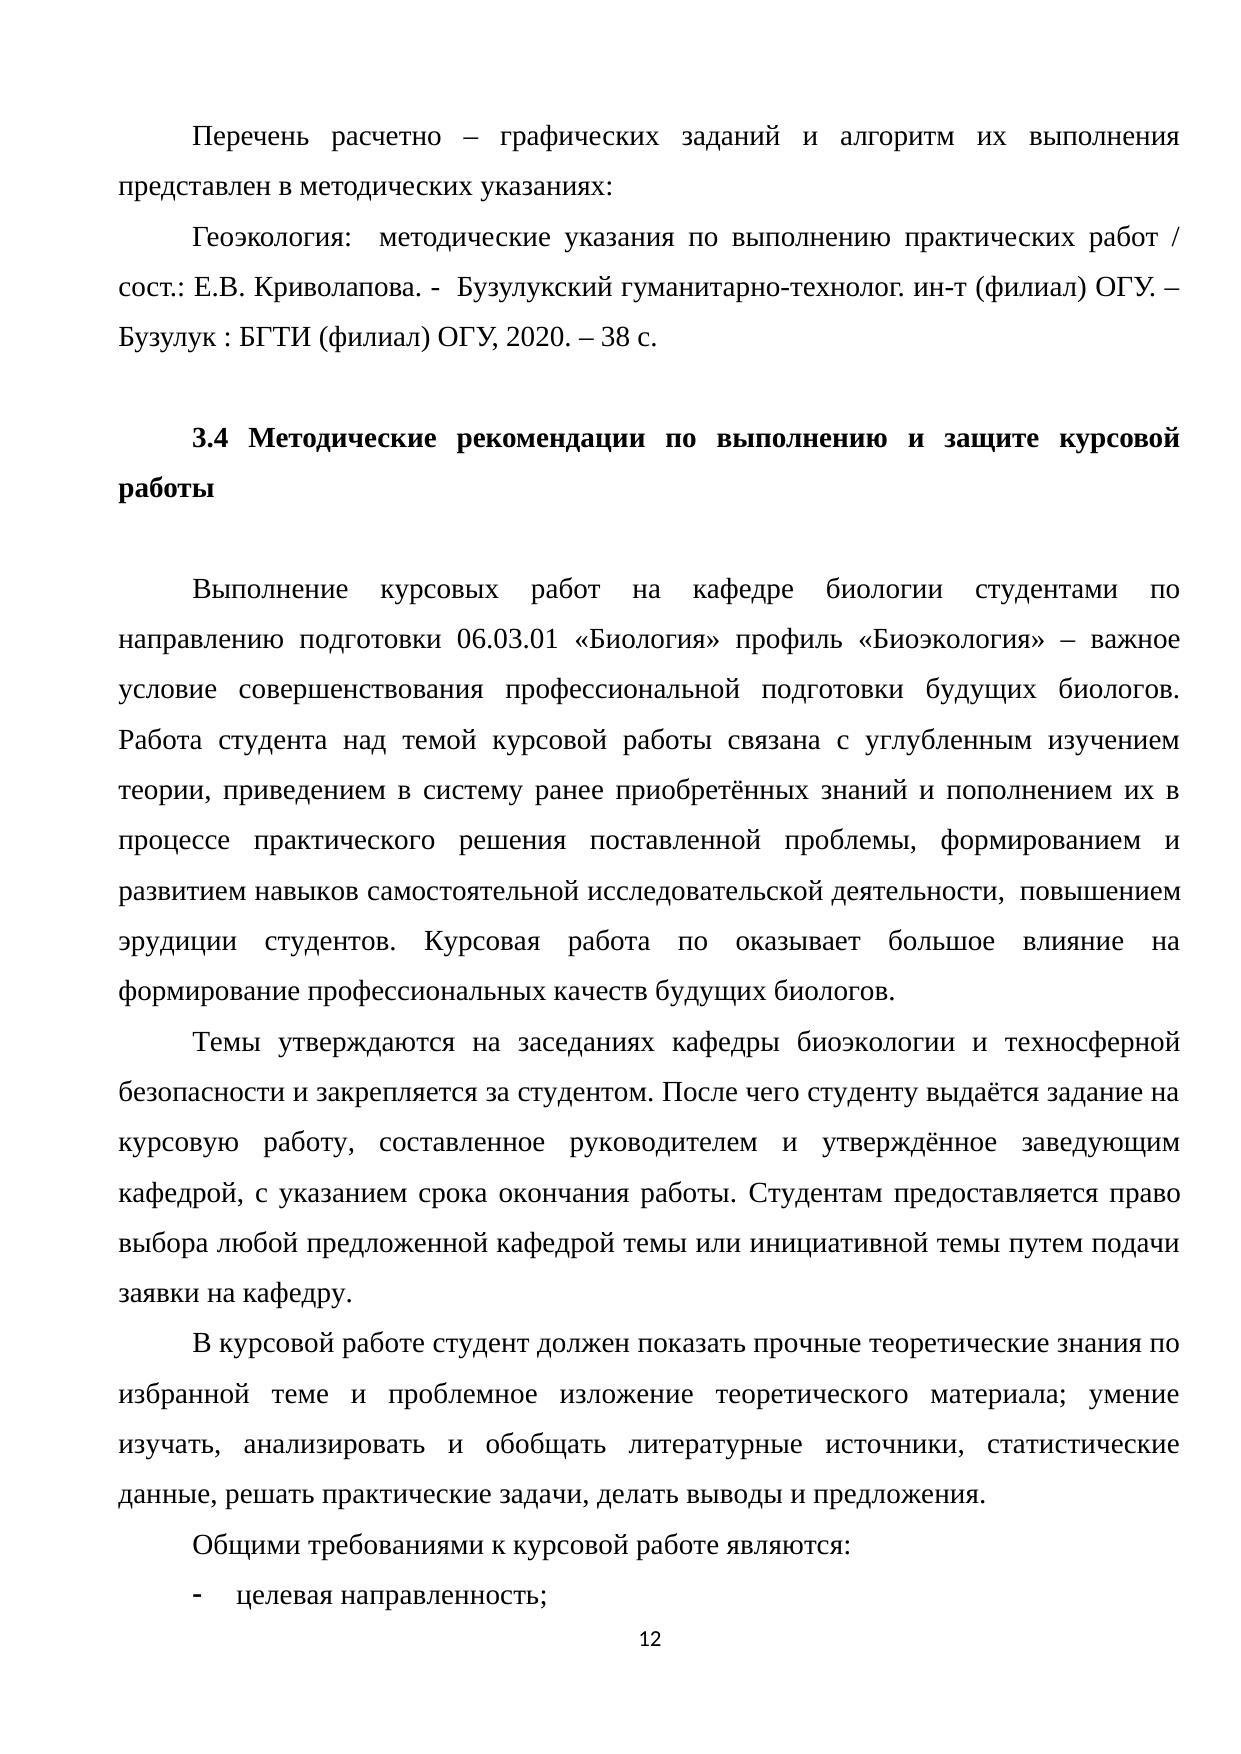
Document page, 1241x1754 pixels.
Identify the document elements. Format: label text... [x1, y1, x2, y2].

subtitle Перечень расчетно – графических заданий и алгоритм их выполнения представлен в методических указаниях: [118, 118, 1181, 202]
subtitle 3.4 Методические рекомендации по выполнению и защите курсовой работы [118, 420, 1181, 504]
list целевая направленность; [118, 1577, 1181, 1611]
text Выполнение курсовых работ на кафедре биологии студентами по направлению подготовки 06.03.01 «Биология» профиль «Биоэкология» – важное условие совершенствования профессиональной подготовки будущих биологов. Работа студента над темой курсовой работы связана с углубленным изучением теории, приведением в систему ранее приобретённых знаний и пополнением их в процессе практического решения поставленной проблемы, формированием и развитием навыков самостоятельной исследовательской деятельности, повышением эрудиции студентов. Курсовая работа по оказывает большое влияние на формирование профессиональных качеств будущих биологов. [118, 571, 1181, 1007]
subtitle Геоэкология: методические указания по выполнению практических работ / сост.: Е.В. Криволапова. - Бузулукский гуманитарно-технолог. ин-т (филиал) ОГУ. – Бузулук : БГТИ (филиал) ОГУ, 2020. – 38 с. [118, 219, 1181, 353]
text Общими требованиями к курсовой работе являются: [118, 1527, 1181, 1560]
text Темы утверждаются на заседаниях кафедры биоэкологии и техносферной безопасности и закрепляется за студентом. После чего студенту выдаётся задание на курсовую работу, составленное руководителем и утверждённое заведующим кафедрой, с указанием срока окончания работы. Студентам предоставляется право выбора любой предложенной кафедрой темы или инициативной темы путем подачи заявки на кафедру. [118, 1024, 1181, 1309]
text В курсовой работе студент должен показать прочные теоретические знания по избранной теме и проблемное изложение теоретического материала; умение изучать, анализировать и обобщать литературные источники, статистические данные, решать практические задачи, делать выводы и предложения. [118, 1326, 1181, 1510]
